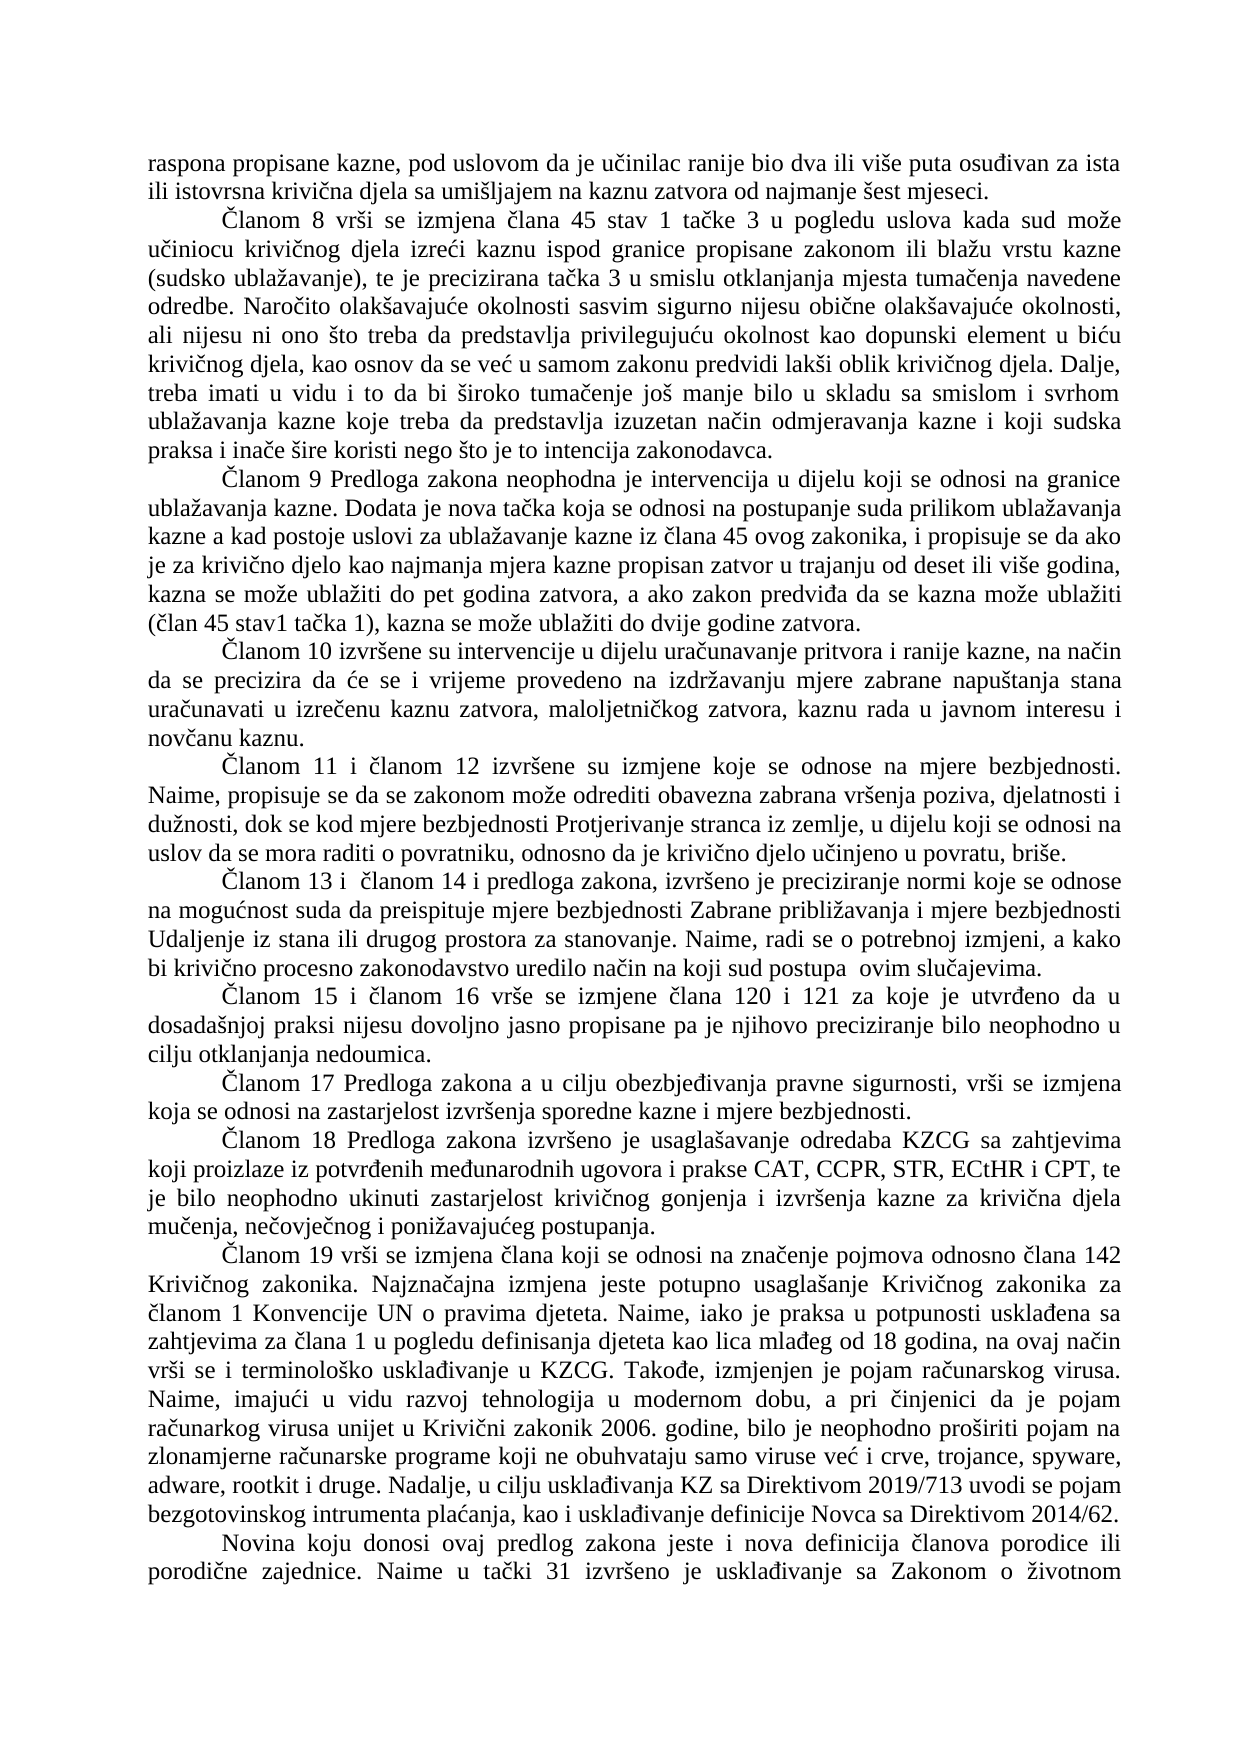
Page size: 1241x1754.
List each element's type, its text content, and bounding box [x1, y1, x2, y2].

text Članom 18 Predloga zakona izvršeno je usaglašavanje odredaba KZCG sa zahtjevima koji proizlaze iz potvrđenih međunarodnih ugovora i prakse CAT, CCPR, STR, ECtHR i CPT, te je bilo neophodno ukinuti zastarjelost krivičnog gonjenja i izvršenja kazne za krivična djela mučenja, nečovječnog i ponižavajućeg postupanja. [148, 1125, 1122, 1240]
text Članom 11 i članom 12 izvršene su izmjene koje se odnose na mjere bezbjednosti. Naime, propisuje se da se zakonom može odrediti obavezna zabrana vršenja poziva, djelatnosti i dužnosti, dok se kod mjere bezbjednosti Protjerivanje stranca iz zemlje, u dijelu koji se odnosi na uslov da se mora raditi o povratniku, odnosno da je krivično djelo učinjeno u povratu, briše. [148, 751, 1122, 866]
text Članom 9 Predloga zakona neophodna je intervencija u dijelu koji se odnosi na granice ublažavanja kazne. Dodata je nova tačka koja se odnosi na postupanje suda prilikom ublažavanja kazne a kad postoje uslovi za ublažavanje kazne iz člana 45 ovog zakonika, i propisuje se da ako je za krivično djelo kao najmanja mjera kazne propisan zatvor u trajanju od deset ili više godina, kazna se može ublažiti do pet godina zatvora, a ako zakon predviđa da se kazna može ublažiti (član 45 stav1 tačka 1), kazna se može ublažiti do dvije godine zatvora. [148, 464, 1122, 636]
text Članom 19 vrši se izmjena člana koji se odnosi na značenje pojmova odnosno člana 142 Krivičnog zakonika. Najznačajna izmjena jeste potupno usaglašanje Krivičnog zakonika za članom 1 Konvencije UN o pravima djeteta. Naime, iako je praksa u potpunosti usklađena sa zahtjevima za člana 1 u pogledu definisanja djeteta kao lica mlađeg od 18 godina, na ovaj način vrši se i terminološko usklađivanje u KZCG. Takođe, izmjenjen je pojam računarskog virusa. Naime, imajući u vidu razvoj tehnologija u modernom dobu, a pri činjenici da je pojam računarkog virusa unijet u Krivični zakonik 2006. godine, bilo je neophodno proširiti pojam na zlonamjerne računarske programe koji ne obuhvataju samo viruse već i crve, trojance, spyware, adware, rootkit i druge. Nadalje, u cilju usklađivanja KZ sa Direktivom 2019/713 uvodi se pojam bezgotovinskog intrumenta plaćanja, kao i usklađivanje definicije Novca sa Direktivom 2014/62. [148, 1240, 1122, 1528]
text Članom 13 i članom 14 i predloga zakona, izvršeno je preciziranje normi koje se odnose na mogućnost suda da preispituje mjere bezbjednosti Zabrane približavanja i mjere bezbjednosti Udaljenje iz stana ili drugog prostora za stanovanje. Naime, radi se o potrebnoj izmjeni, a kako bi krivično procesno zakonodavstvo uredilo način na koji sud postupa ovim slučajevima. [148, 866, 1122, 981]
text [148, 1528, 1122, 1585]
text Članom 10 izvršene su intervencije u dijelu uračunavanje pritvora i ranije kazne, na način da se precizira da će se i vrijeme provedeno na izdržavanju mjere zabrane napuštanja stana uračunavati u izrečenu kaznu zatvora, maloljetničkog zatvora, kaznu rada u javnom interesu i novčanu kaznu. [148, 636, 1122, 751]
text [148, 148, 1122, 205]
text Članom 15 i članom 16 vrše se izmjene člana 120 i 121 za koje je utvrđeno da u dosadašnjoj praksi nijesu dovoljno jasno propisane pa je njihovo preciziranje bilo neophodno u cilju otklanjanja nedoumica. [148, 981, 1122, 1068]
text Članom 17 Predloga zakona a u cilju obezbjeđivanja pravne sigurnosti, vrši se izmjena koja se odnosi na zastarjelost izvršenja sporedne kazne i mjere bezbjednosti. [148, 1068, 1122, 1125]
text Članom 8 vrši se izmjena člana 45 stav 1 tačke 3 u pogledu uslova kada sud može učiniocu krivičnog djela izreći kaznu ispod granice propisane zakonom ili blažu vrstu kazne (sudsko ublažavanje), te je precizirana tačka 3 u smislu otklanjanja mjesta tumačenja navedene odredbe. Naročito olakšavajuće okolnosti sasvim sigurno nijesu obične olakšavajuće okolnosti, ali nijesu ni ono što treba da predstavlja privilegujuću okolnost kao dopunski element u biću krivičnog djela, kao osnov da se već u samom zakonu predvidi lakši oblik krivičnog djela. Dalje, treba imati u vidu i to da bi široko tumačenje još manje bilo u skladu sa smislom i svrhom ublažavanja kazne koje treba da predstavlja izuzetan način odmjeravanja kazne i koji sudska praksa i inače šire koristi nego što je to intencija zakonodavca. [148, 205, 1122, 464]
